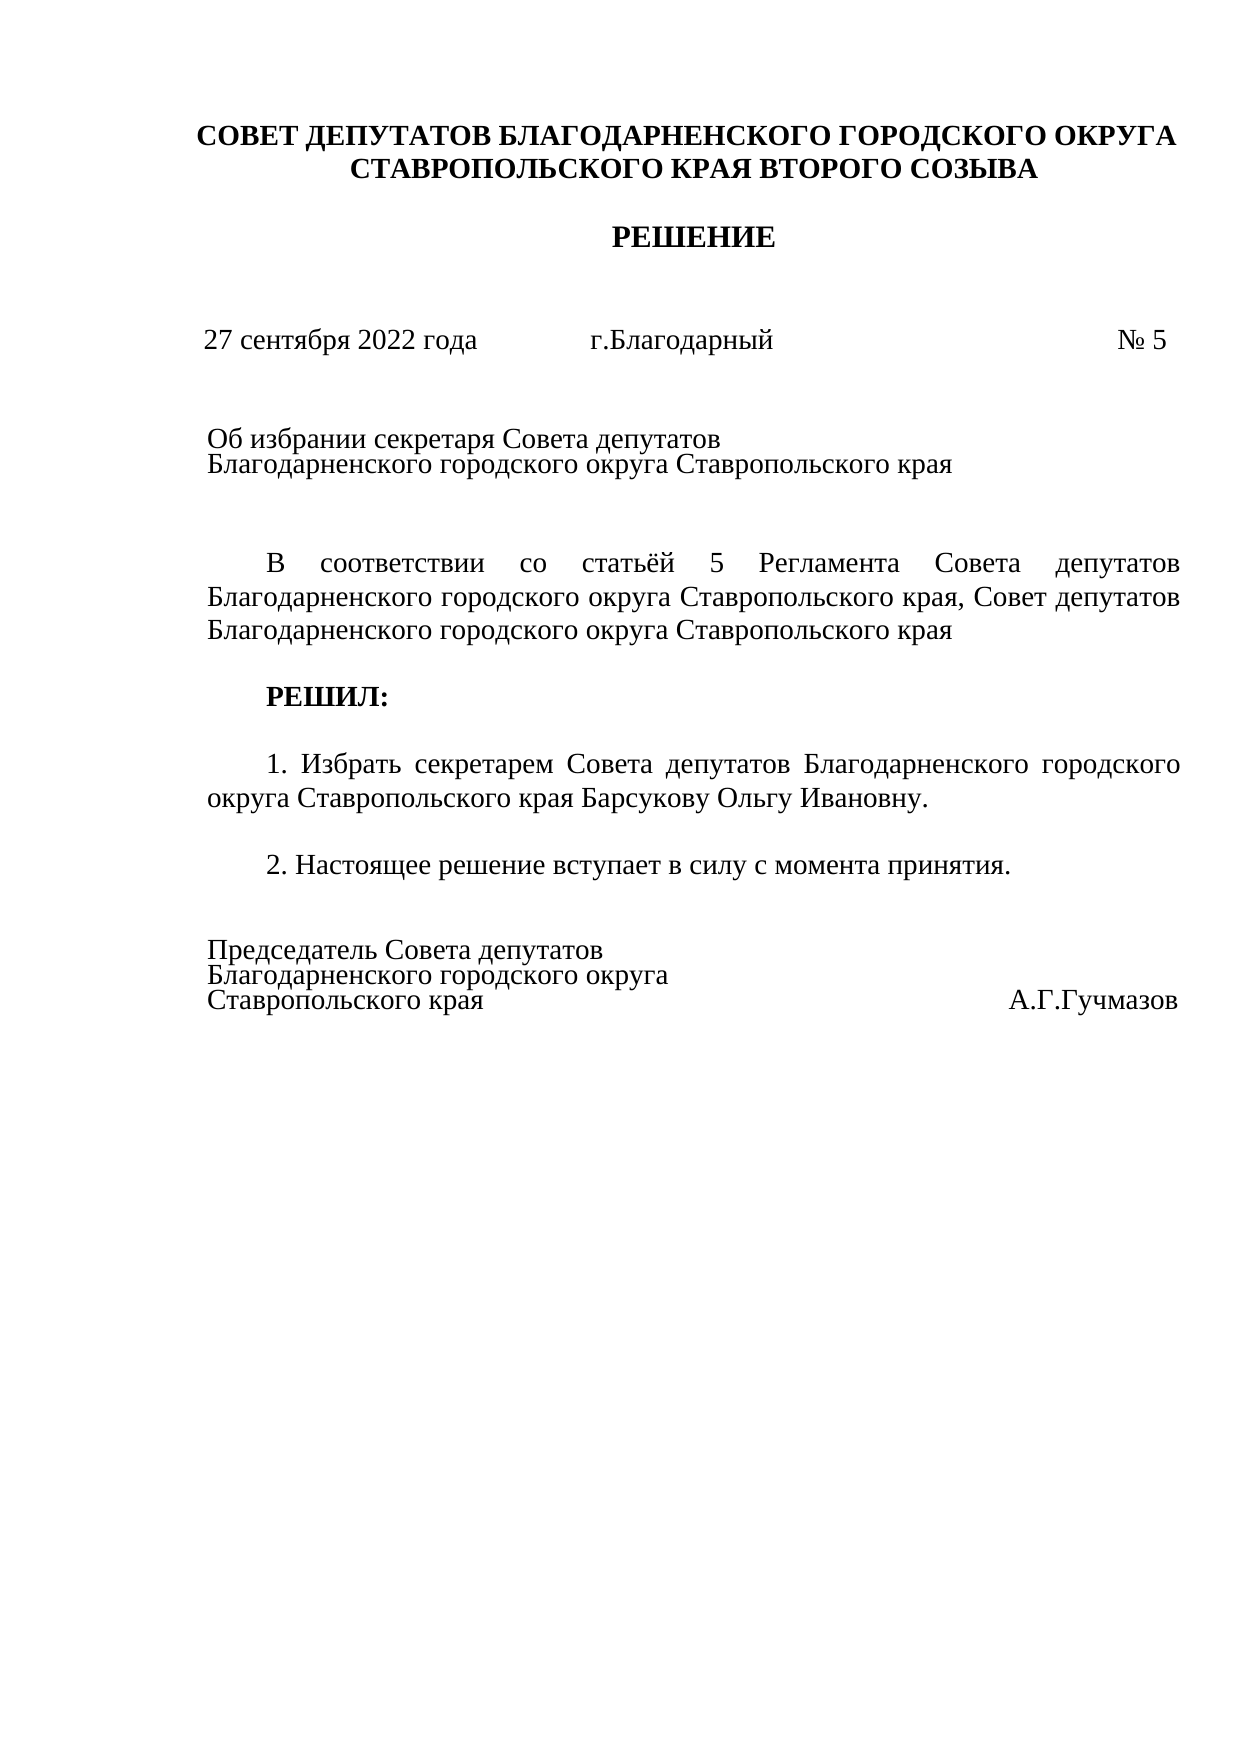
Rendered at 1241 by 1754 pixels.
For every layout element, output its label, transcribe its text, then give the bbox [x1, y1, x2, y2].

text 2. Настоящее решение вступает в силу с момента принятия. [207, 847, 1181, 881]
table_header 27 сентября 2022 года [192, 322, 521, 361]
text СОВЕТ ДЕПУТАТОВ БЛАГОДАРНЕНСКОГО ГОРОДСКОГО ОКРУГА [192, 118, 1181, 152]
text В соответствии со статьёй 5 Регламента Совета депутатов Благодарненского городского округа Ставропольского края, Совет депутатов Благодарненского городского округа Ставропольского края [207, 545, 1181, 646]
text СТАВРОПОЛЬСКОГО КРАЯ ВТОРОГО СОЗЫВА [207, 152, 1181, 185]
text Об избрании секретаря Совета депутатов [207, 428, 1181, 453]
text Благодарненского городского округа [207, 964, 1181, 989]
table_header № 5 [843, 322, 1196, 361]
text Председатель Совета депутатов [207, 939, 1181, 964]
table_header г.Благодарный [521, 322, 843, 361]
list 1. Избрать секретарем Совета депутатов Благодарненского городского округа Ставропольского края Барсукову Ольгу Ивановну. [207, 746, 1181, 813]
text РЕШИЛ: [207, 679, 1181, 713]
text Благодарненского городского округа Ставропольского края [207, 453, 1181, 478]
text РЕШЕНИЕ [207, 219, 1181, 255]
text Ставропольского края А.Г.Гучмазов [207, 989, 1181, 1014]
